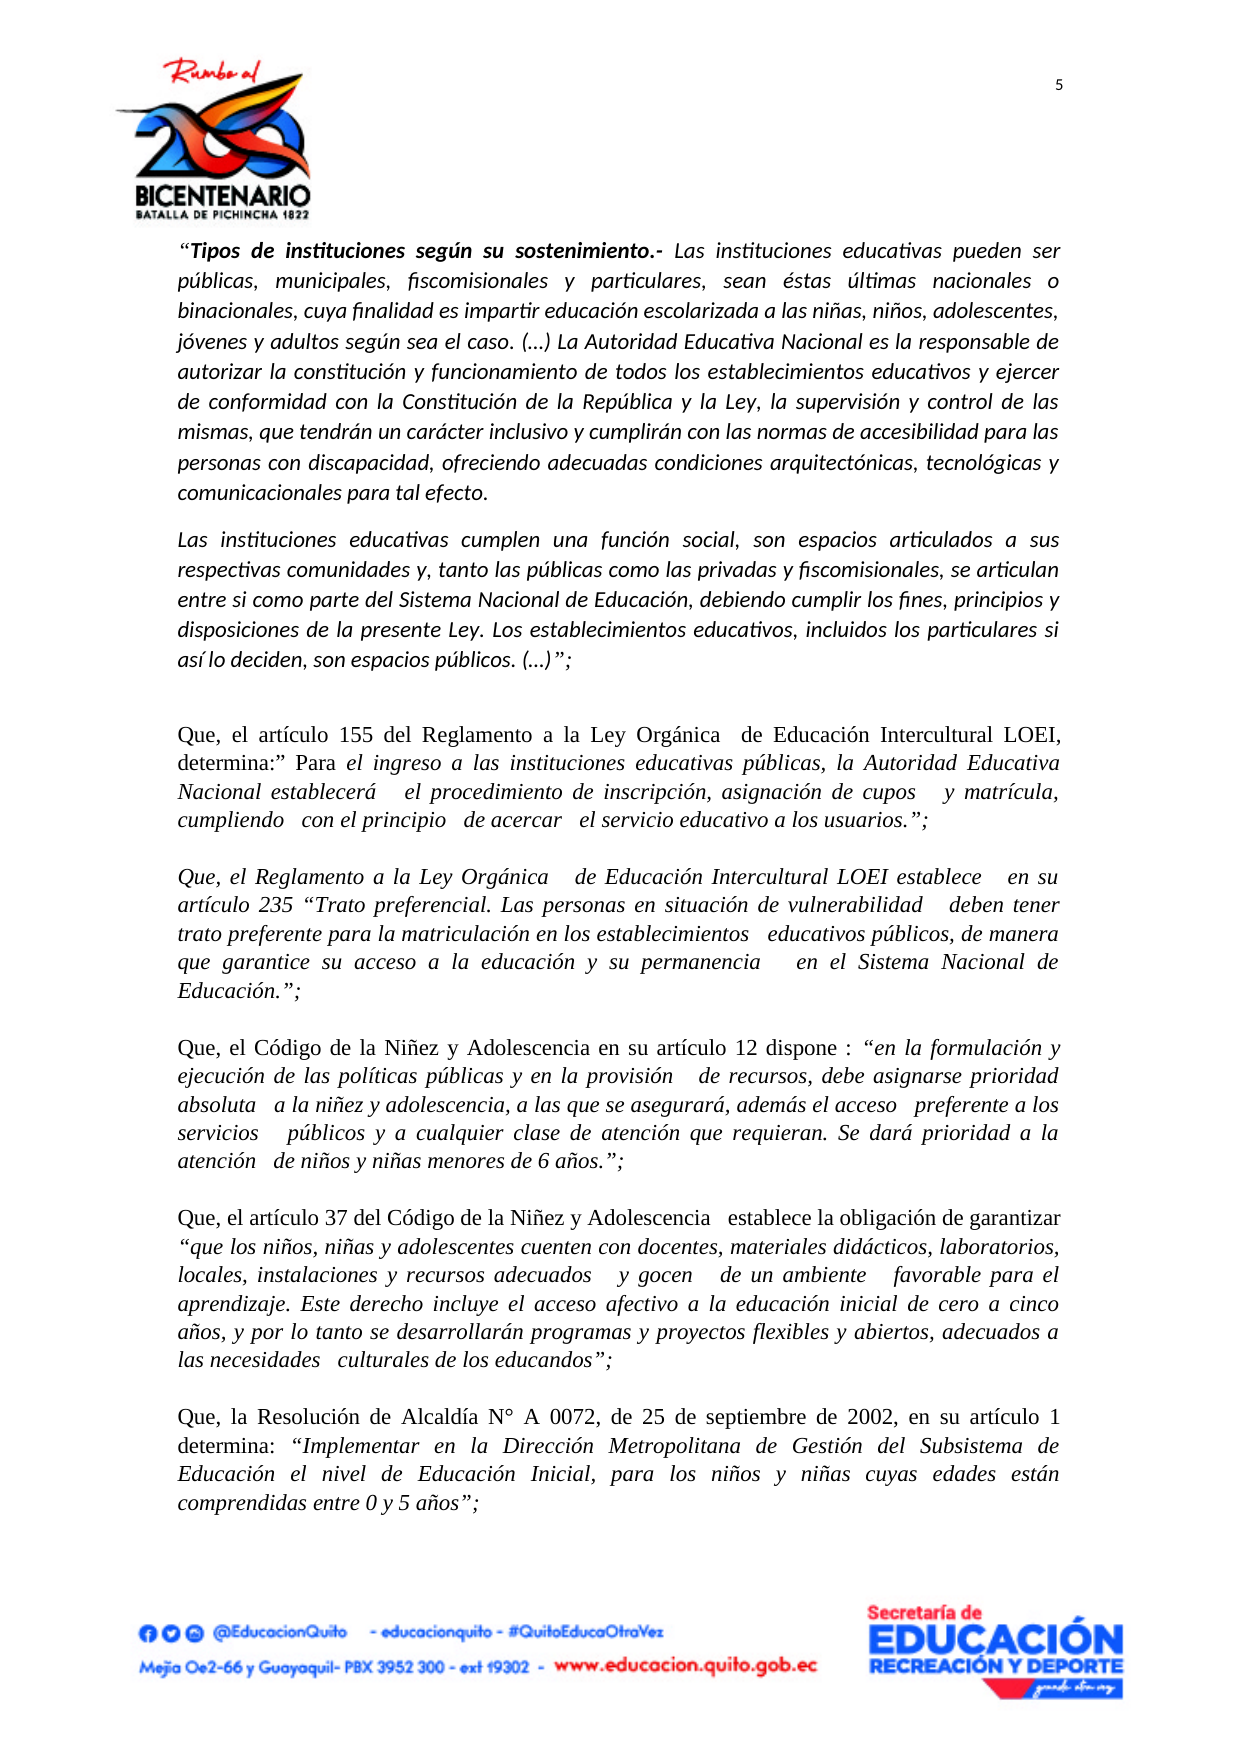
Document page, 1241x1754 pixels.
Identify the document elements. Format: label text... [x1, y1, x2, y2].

text Que, el Código de la Niñez y Adolescencia en su artículo 12 dispone : “en la formulación y ejecución de las políticas públicas y en la provisión de recursos, debe asignarse prioridad absoluta a la niñez y adolescencia, a las que se asegurará, además el acceso preferente a los servicios públicos y a cualquier clase de atención que requieran. Se dará prioridad a la atención de niños y niñas menores de 6 años.”; [177, 1034, 1063, 1174]
picture [87, 1582, 1182, 1743]
text Las instituciones educativas cumplen una función social, son espacios articulados a sus respectivas comunidades y, tanto las públicas como las privadas y fiscomisionales, se articulan entre si como parte del Sistema Nacional de Educación, debiendo cumplir los fines, principios y disposiciones de la presente Ley. Los establecimientos educativos, incluidos los particulares si así lo deciden, son espacios públicos. (…)”; [177, 525, 1063, 674]
text Que, el artículo 155 del Reglamento a la Ley Orgánica de Educación Intercultural LOEI, determina:” Para el ingreso a las instituciones educativas públicas, la Autoridad Educativa Nacional establecerá el procedimiento de inscripción, asignación de cupos y matrícula, cumpliendo con el principio de acercar el servicio educativo a los usuarios.”; [177, 721, 1063, 833]
text Que, el artículo 37 del Código de la Niñez y Adolescencia establece la obligación de garantizar “que los niños, niñas y adolescentes cuenten con docentes, materiales didácticos, laboratorios, locales, instalaciones y recursos adecuados y gocen de un ambiente favorable para el aprendizaje. Este derecho incluye el acceso afectivo a la educación inicial de cero a cinco años, y por lo tanto se desarrollarán programas y proyectos flexibles y abiertos, adecuados a las necesidades culturales de los educandos”; [177, 1204, 1063, 1373]
picture [106, 17, 326, 237]
text Que, el Reglamento a la Ley Orgánica de Educación Intercultural LOEI establece en su artículo 235 “Trato preferencial. Las personas en situación de vulnerabilidad deben tener trato preferente para la matriculación en los establecimientos educativos públicos, de manera que garantice su acceso a la educación y su permanencia en el Sistema Nacional de Educación.”; [177, 863, 1063, 1003]
text Que, la Resolución de Alcaldía N° A 0072, de 25 de septiembre de 2002, en su artículo 1 determina: “Implementar en la Dirección Metropolitana de Gestión del Subsistema de Educación el nivel de Educación Inicial, para los niños y niñas cuyas edades están comprendidas entre 0 y 5 años”; [177, 1403, 1063, 1515]
